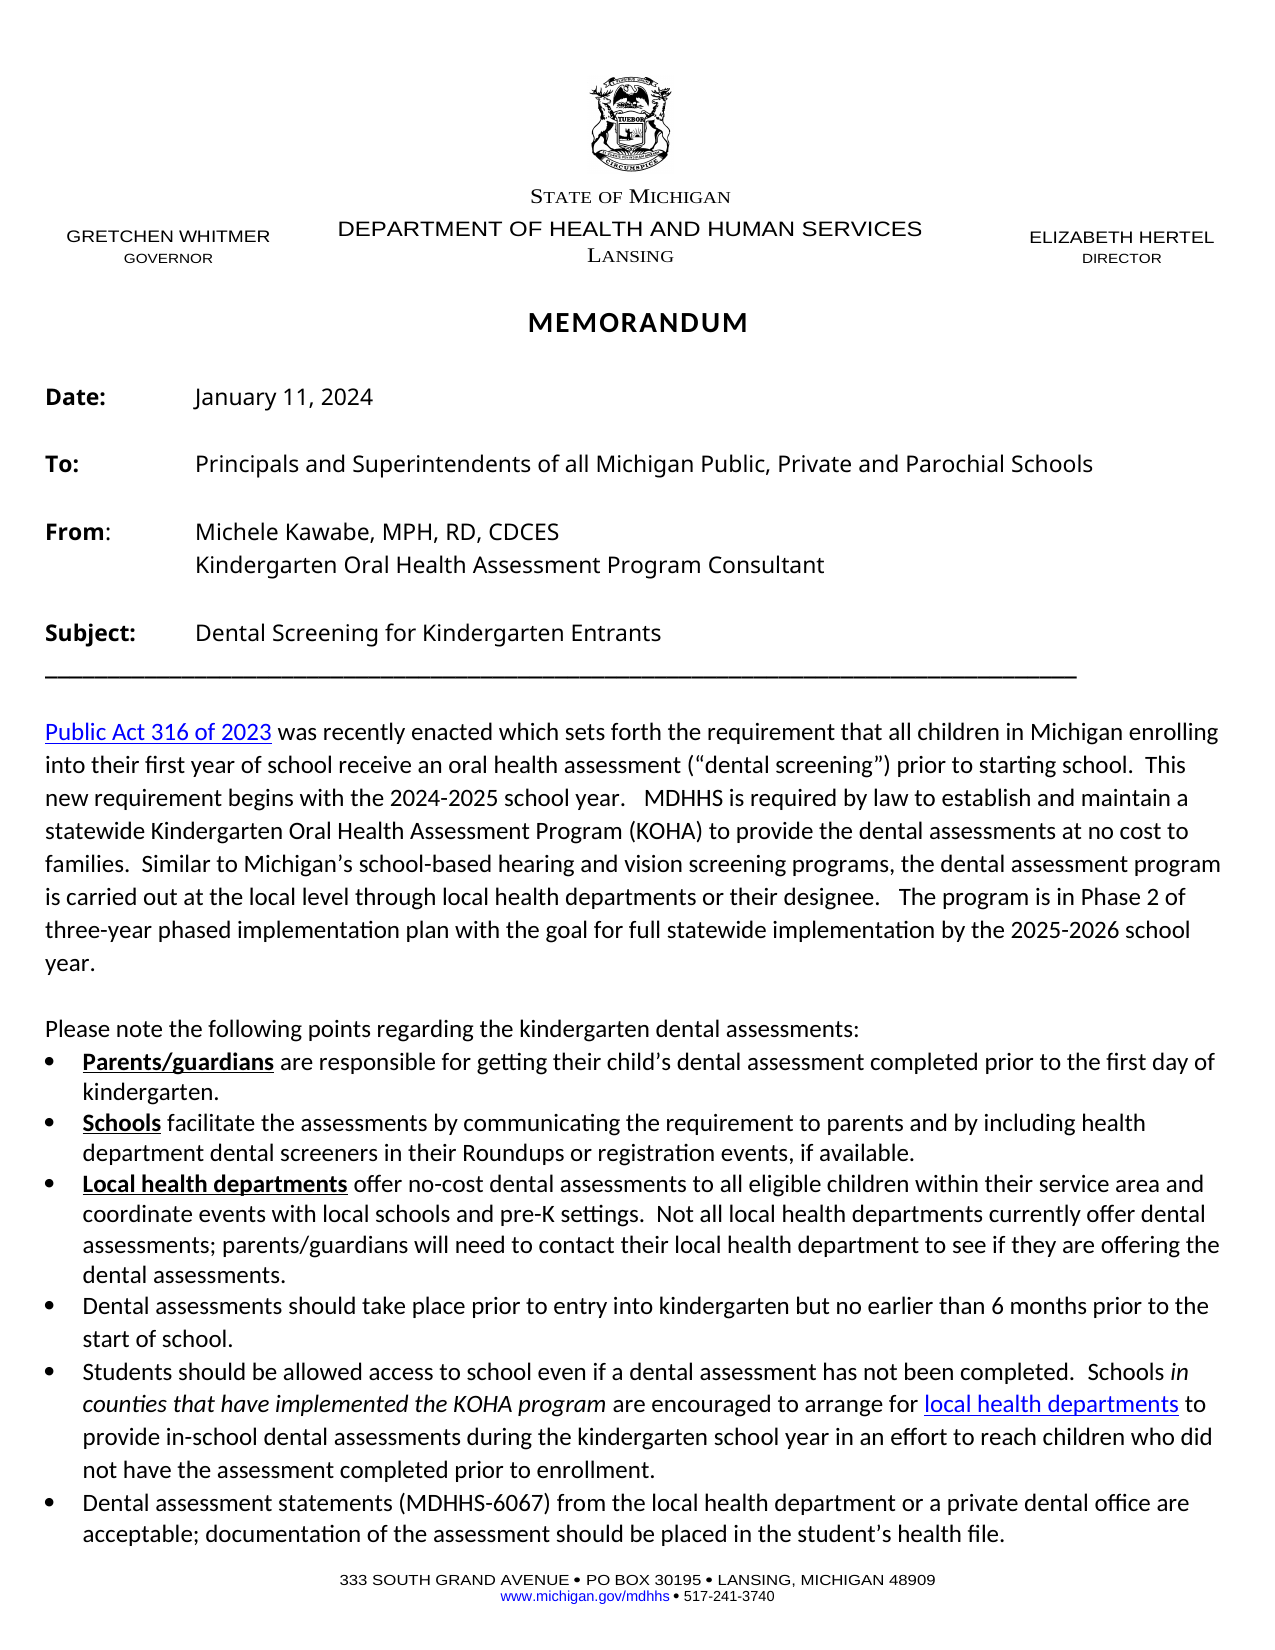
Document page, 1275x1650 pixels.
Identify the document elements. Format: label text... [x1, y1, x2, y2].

list Schools facilitate the assessments by communicating the requirement to parents and by including health department dental screeners in their Roundups or registration events, if available. [45, 1107, 1230, 1168]
text Subject: Dental Screening for Kindergarten Entrants [45, 617, 1230, 648]
picture [587, 75, 674, 174]
text To: Principals and Superintendents of all Michigan Public, Private and Parochial Schools [45, 448, 1230, 479]
text Public Act 316 of 2023 was recently enacted which sets forth the requirement that all children in Michigan enrolling into their first year of school receive an oral health assessment (“dental screening”) prior to starting school. This new requirement begins with the 2024-2025 school year. MDHHS is required by law to establish and maintain a statewide Kindergarten Oral Health Assessment Program (KOHA) to provide the dental assessments at no cost to families. Similar to Michigan’s school-based hearing and vision screening programs, the dental assessment program is carried out at the local level through local health departments or their designee. The program is in Phase 2 of three-year phased implementation plan with the goal for full statewide implementation by the 2025-2026 school year. [45, 716, 1230, 977]
text Please note the following points regarding the kindergarten dental assessments: [45, 1013, 1230, 1043]
text ___________________________________________________________________________________ [45, 651, 1230, 681]
list Local health departments offer no-cost dental assessments to all eligible children within their service area and coordinate events with local schools and pre-K settings. Not all local health departments currently offer dental assessments; parents/guardians will need to contact their local health department to see if they are offering the dental assessments. [45, 1168, 1230, 1290]
text From: Michele Kawabe, MPH, RD, CDCES [45, 516, 1230, 547]
text Date: January 11, 2024 [45, 381, 1230, 412]
list Students should be allowed access to school even if a dental assessment has not been completed. Schools in counties that have implemented the KOHA program are encouraged to arrange for local health departments to provide in-school dental assessments during the kindergarten school year in an effort to reach children who did not have the assessment completed prior to enrollment. [45, 1356, 1230, 1485]
list Dental assessments should take place prior to entry into kindergarten but no earlier than 6 months prior to the start of school. [45, 1290, 1230, 1353]
text MEMORANDUM [45, 304, 1230, 339]
list Dental assessment statements (MDHHS-6067) from the local health department or a private dental office are acceptable; documentation of the assessment should be placed in the student’s health file. [45, 1487, 1230, 1548]
text Kindergarten Oral Health Assessment Program Consultant [45, 549, 1230, 581]
list Parents/guardians are responsible for getting their child’s dental assessment completed prior to the first day of kindergarten. [45, 1046, 1230, 1107]
